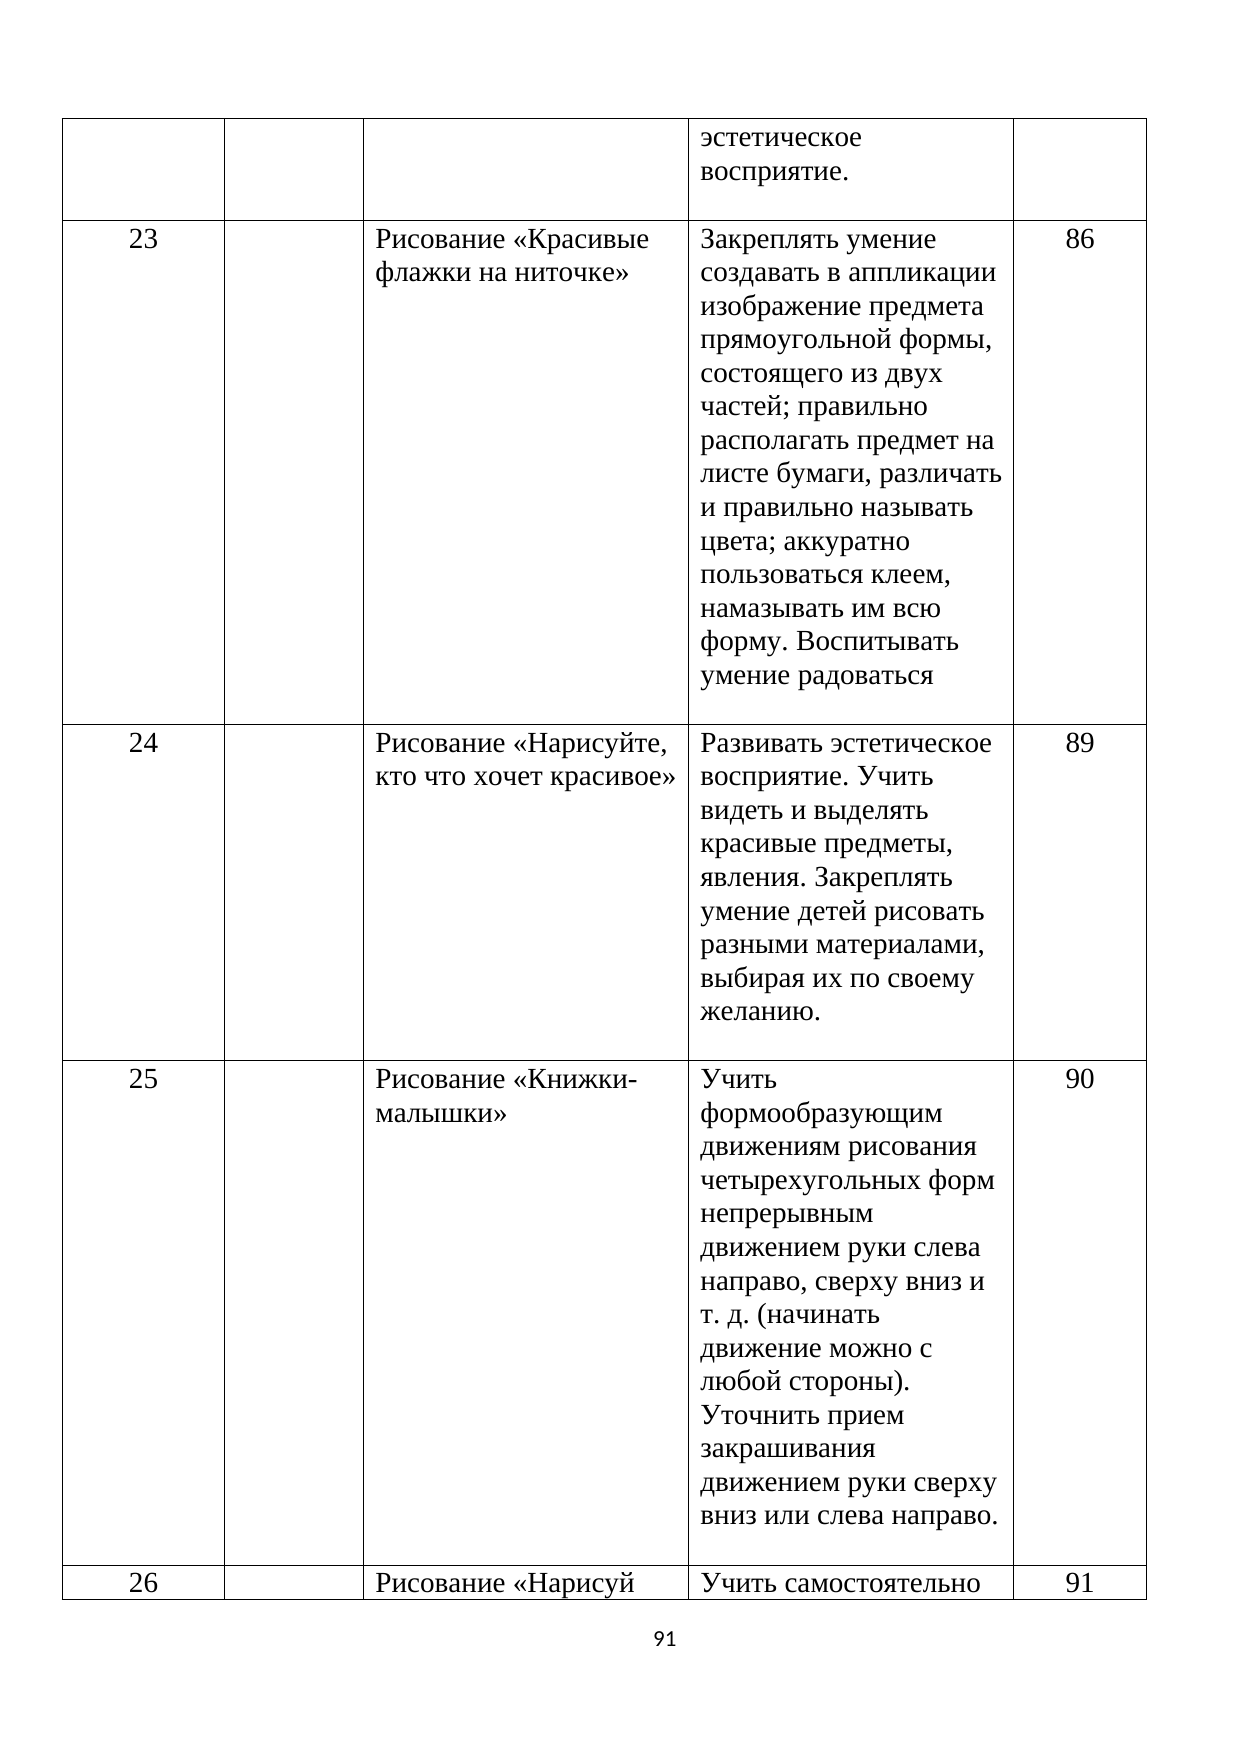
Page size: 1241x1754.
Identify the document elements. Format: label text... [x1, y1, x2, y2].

table_cell 24 [63, 725, 224, 1060]
table_cell 22 [63, 119, 224, 220]
table_cell [225, 1566, 363, 1599]
table_cell 90 [1014, 1061, 1146, 1564]
table_cell 86 [1014, 221, 1146, 724]
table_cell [689, 1566, 1013, 1599]
table_cell Рисование «Нарисуйте, кто что хочет красивое» [364, 725, 688, 1060]
table_cell Рисование «Красивые флажки на ниточке» [364, 221, 688, 724]
table_cell 89 [1014, 725, 1146, 1060]
table_cell [225, 725, 363, 1060]
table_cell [364, 1566, 688, 1599]
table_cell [689, 119, 1013, 220]
table_cell Рисование «Книжки-малышки» [364, 1061, 688, 1564]
table_cell 26 [63, 1566, 224, 1599]
table_cell 83 [1014, 119, 1146, 220]
table_cell Учить формообразующим движениям рисования четырехугольных форм непрерывным движением руки слева направо, сверху вниз и т. д. (начинать движение можно с любой стороны). Уточнить прием закрашивания движением руки сверху вниз или слева направо. [689, 1061, 1013, 1564]
table_cell 23 [63, 221, 224, 724]
table_cell [225, 119, 363, 220]
table_cell 25 [63, 1061, 224, 1564]
table_cell 91 [1014, 1566, 1146, 1599]
table_cell [225, 1061, 363, 1564]
table_cell [225, 221, 363, 724]
table_cell Развивать эстетическое восприятие. Учить видеть и выделять красивые предметы, явления. Закреплять умение детей рисовать разными материалами, выбирая их по своему желанию. [689, 725, 1013, 1060]
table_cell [364, 119, 688, 220]
table_cell Закреплять умение создавать в аппликации изображение предмета прямоугольной формы, состоящего из двух частей; правильно располагать предмет на листе бумаги, различать и правильно называть цвета; аккуратно пользоваться клеем, намазывать им всю форму. Воспитывать умение радоваться [689, 221, 1013, 724]
